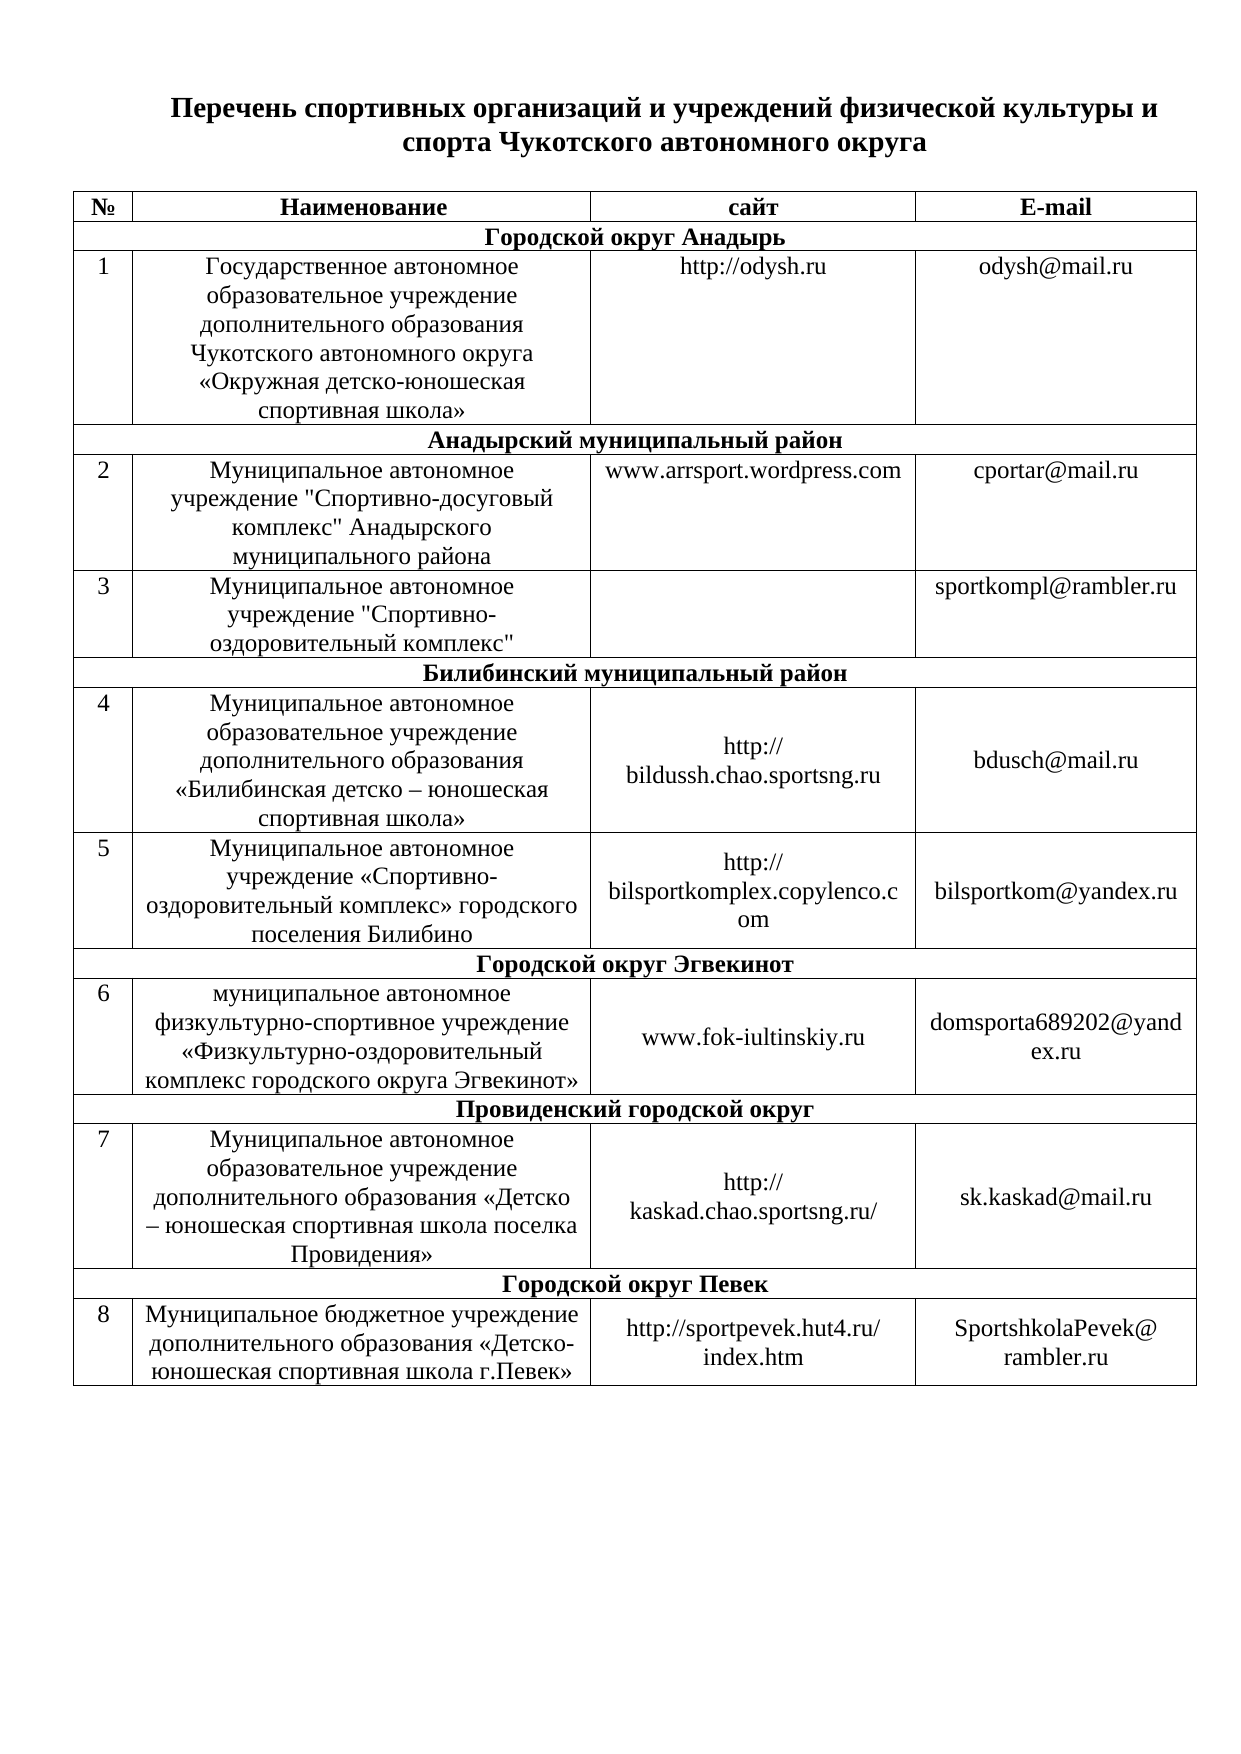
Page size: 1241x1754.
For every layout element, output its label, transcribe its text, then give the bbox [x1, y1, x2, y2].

table_cell www.fok-iultinskiy.ru [591, 979, 915, 1093]
table_header № [74, 192, 132, 221]
table_cell http://sportpevek.hut4.ru/index.htm [591, 1299, 915, 1385]
table_header Наименование [133, 192, 590, 221]
table_cell Муниципальное автономное образовательное учреждение дополнительного образования «Билибинская детско – юношеская спортивная школа» [133, 688, 590, 832]
table_cell [591, 571, 915, 657]
table_cell sk.kaskad@mail.ru [916, 1124, 1196, 1268]
table_cell муниципальное автономное физкультурно-спортивное учреждение «Физкультурно-оздоровительный комплекс городского округа Эгвекинот» [133, 979, 590, 1093]
table_cell http://bilsportkomplex.copylenco.com [591, 833, 915, 948]
table_cell www.arrsport.wordpress.com [591, 455, 915, 570]
table_cell 1 [74, 251, 132, 424]
table_cell sportkompl@rambler.ru [916, 571, 1196, 657]
table_cell 8 [74, 1299, 132, 1385]
table_cell 7 [74, 1124, 132, 1268]
table_cell Муниципальное бюджетное учреждение дополнительного образования «Детско-юношеская спортивная школа г.Певек» [133, 1299, 590, 1385]
table_cell Городской округ Певек [74, 1269, 1196, 1298]
text Перечень спортивных организаций и учреждений физической культуры и спорта Чукотского автономного округа [148, 90, 1181, 157]
table_cell bilsportkom@yandex.ru [916, 833, 1196, 948]
table_cell Муниципальное автономное образовательное учреждение дополнительного образования «Детско – юношеская спортивная школа поселка Провидения» [133, 1124, 590, 1268]
table_cell http://odysh.ru [591, 251, 915, 424]
table_cell 2 [74, 455, 132, 570]
table_cell odysh@mail.ru [916, 251, 1196, 424]
table_cell 3 [74, 571, 132, 657]
table_cell cportar@mail.ru [916, 455, 1196, 570]
table_cell 5 [74, 833, 132, 948]
table_cell Государственное автономное образовательное учреждение дополнительного образования Чукотского автономного округа «Окружная детско-юношеская спортивная школа» [133, 251, 590, 424]
table_cell Билибинский муниципальный район [74, 658, 1196, 687]
table_cell SportshkolaPevek@ rambler.ru [916, 1299, 1196, 1385]
table_cell Городской округ Анадырь [74, 222, 1196, 250]
table_cell Анадырский муниципальный район [74, 425, 1196, 454]
table_cell Провиденский городской округ [74, 1095, 1196, 1123]
table_cell bdusch@mail.ru [916, 688, 1196, 832]
table_cell Городской округ Эгвекинот [74, 949, 1196, 977]
table_cell Муниципальное автономное учреждение "Спортивно-досуговый комплекс" Анадырского муниципального района [133, 455, 590, 570]
table_header сайт [591, 192, 915, 221]
table_cell http://bildussh.chao.sportsng.ru [591, 688, 915, 832]
table_cell Муниципальное автономное учреждение «Спортивно-оздоровительный комплекс» городского поселения Билибино [133, 833, 590, 948]
table_cell domsporta689202@yandex.ru [916, 979, 1196, 1093]
table_cell 4 [74, 688, 132, 832]
table_header E-mail [916, 192, 1196, 221]
table_cell 6 [74, 979, 132, 1093]
table_cell http://kaskad.chao.sportsng.ru/ [591, 1124, 915, 1268]
table_cell Муниципальное автономное учреждение "Спортивно-оздоровительный комплекс" [133, 571, 590, 657]
